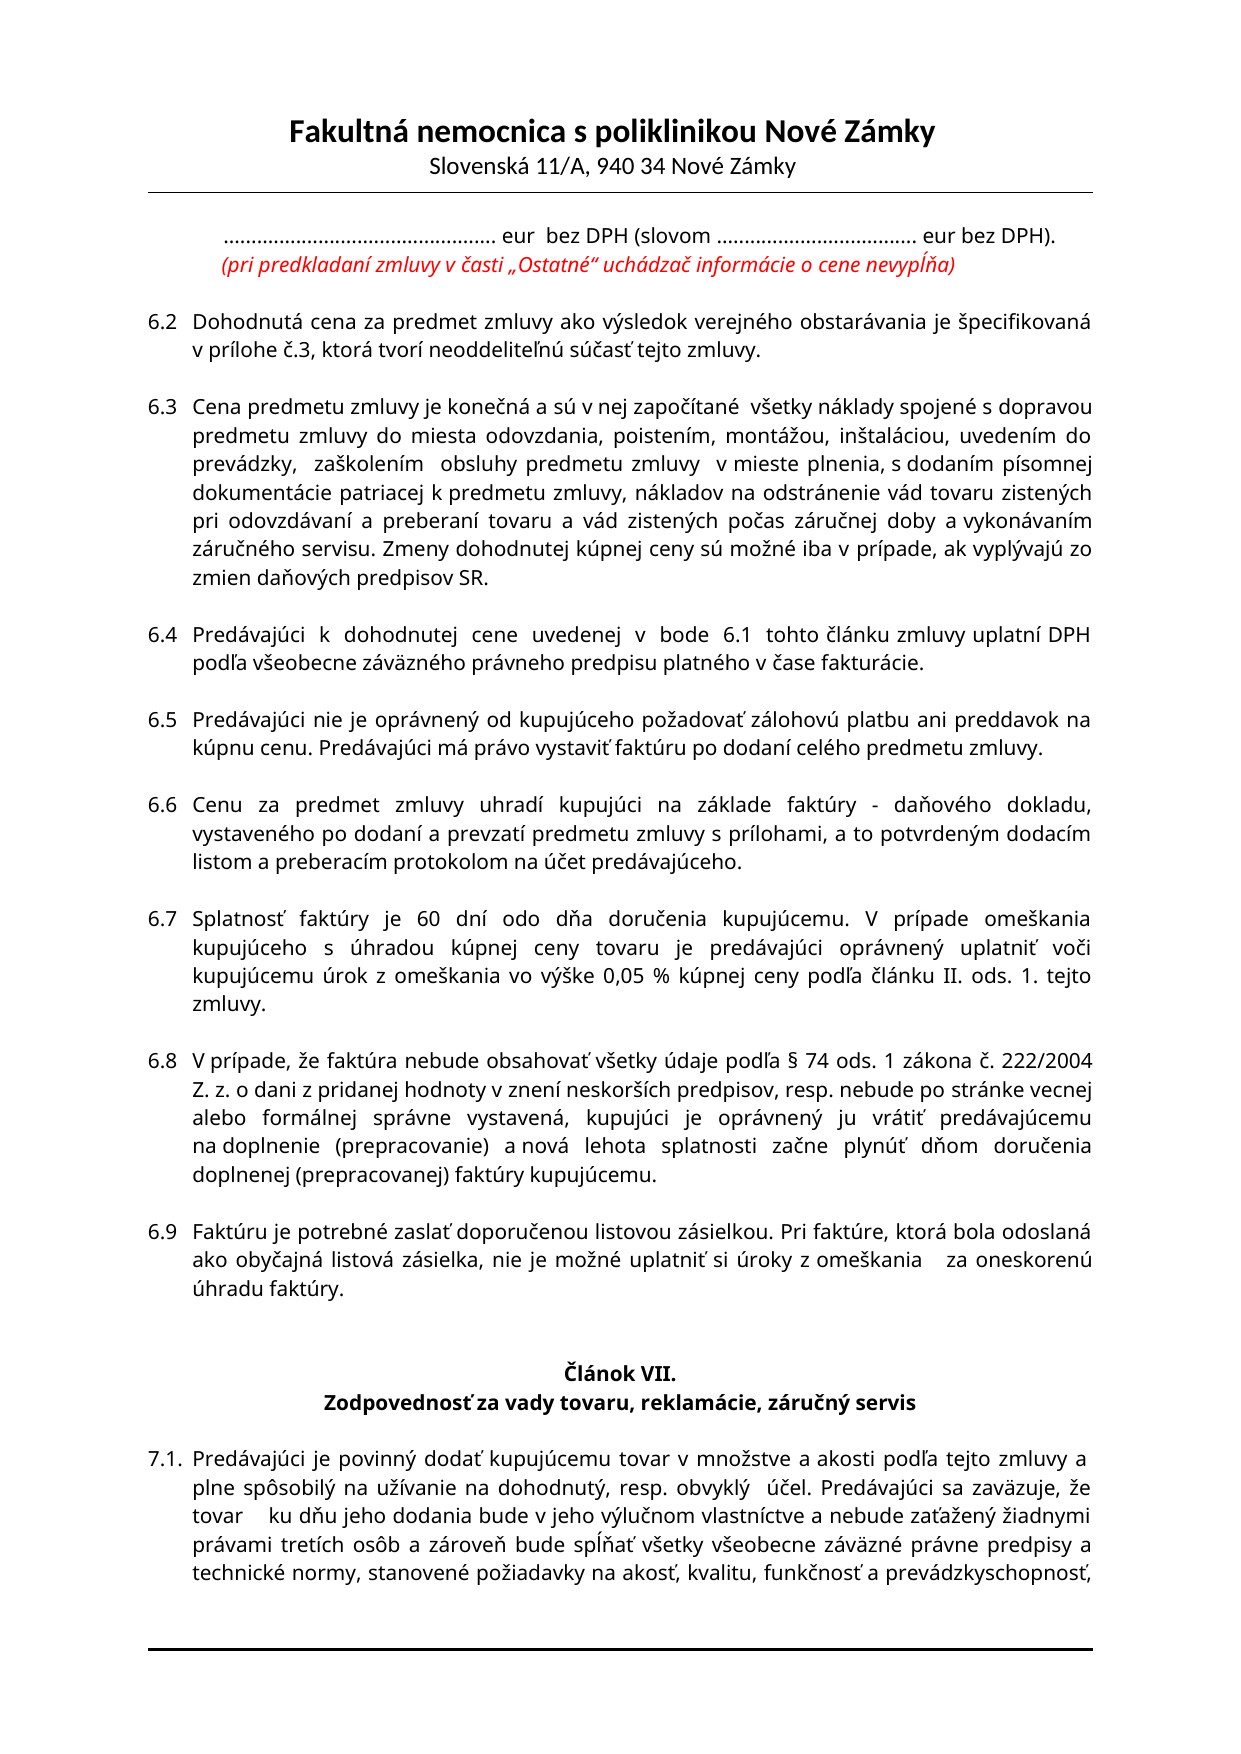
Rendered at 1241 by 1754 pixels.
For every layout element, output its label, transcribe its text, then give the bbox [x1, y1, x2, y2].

list Splatnosť faktúry je 60 dní odo dňa doručenia kupujúcemu. V prípade omeškania kupujúceho s úhradou kúpnej ceny tovaru je predávajúci oprávnený uplatniť voči kupujúcemu úrok z omeškania vo výške 0,05 % kúpnej ceny podľa článku II. ods. 1. tejto zmluvy. [148, 904, 1093, 1018]
list Článok VII. [148, 1359, 1093, 1388]
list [148, 1444, 1093, 1587]
list Dohodnutá cena za predmet zmluvy ako výsledok verejného obstarávania je špecifikovaná v prílohe č.3, ktorá tvorí neoddeliteľnú súčasť tejto zmluvy. [148, 307, 1093, 364]
list ................................................. eur bez DPH (slovom .................................... eur bez DPH). [185, 222, 1093, 250]
list Predávajúci nie je oprávnený od kupujúceho požadovať zálohovú platbu ani preddavok na kúpnu cenu. Predávajúci má právo vystaviť faktúru po dodaní celého predmetu zmluvy. [148, 705, 1093, 762]
list Cenu za predmet zmluvy uhradí kupujúci na základe faktúry - daňového dokladu, vystaveného po dodaní a prevzatí predmetu zmluvy s prílohami, a to potvrdeným dodacím listom a preberacím protokolom na účet predávajúceho. [148, 790, 1093, 876]
list V prípade, že faktúra nebude obsahovať všetky údaje podľa § 74 ods. 1 zákona č. 222/2004 Z. z. o dani z pridanej hodnoty v znení neskorších predpisov, resp. nebude po stránke vecnej alebo formálnej správne vystavená, kupujúci je oprávnený ju vrátiť predávajúcemu na doplnenie (prepracovanie) a nová lehota splatnosti začne plynúť dňom doručenia doplnenej (prepracovanej) faktúry kupujúcemu. [148, 1046, 1093, 1188]
list (pri predkladaní zmluvy v časti „Ostatné“ uchádzač informácie o cene nevypĺňa) [185, 250, 1093, 278]
list Faktúru je potrebné zaslať doporučenou listovou zásielkou. Pri faktúre, ktorá bola odoslaná ako obyčajná listová zásielka, nie je možné uplatniť si úroky z omeškania za oneskorenú úhradu faktúry. [148, 1217, 1093, 1302]
list Predávajúci k dohodnutej cene uvedenej v bode 6.1 tohto článku zmluvy uplatní DPH podľa všeobecne záväzného právneho predpisu platného v čase fakturácie. [148, 620, 1093, 677]
list Cena predmetu zmluvy je konečná a sú v nej započítané všetky náklady spojené s dopravou predmetu zmluvy do miesta odovzdania, poistením, montážou, inštaláciou, uvedením do prevádzky, zaškolením obsluhy predmetu zmluvy v mieste plnenia, s dodaním písomnej dokumentácie patriacej k predmetu zmluvy, nákladov na odstránenie vád tovaru zistených pri odovzdávaní a preberaní tovaru a vád zistených počas záručnej doby a vykonávaním záručného servisu. Zmeny dohodnutej kúpnej ceny sú možné iba v prípade, ak vyplývajú zo zmien daňových predpisov SR. [148, 392, 1093, 591]
text Zodpovednosť za vady tovaru, reklamácie, záručný servis [148, 1388, 1093, 1416]
